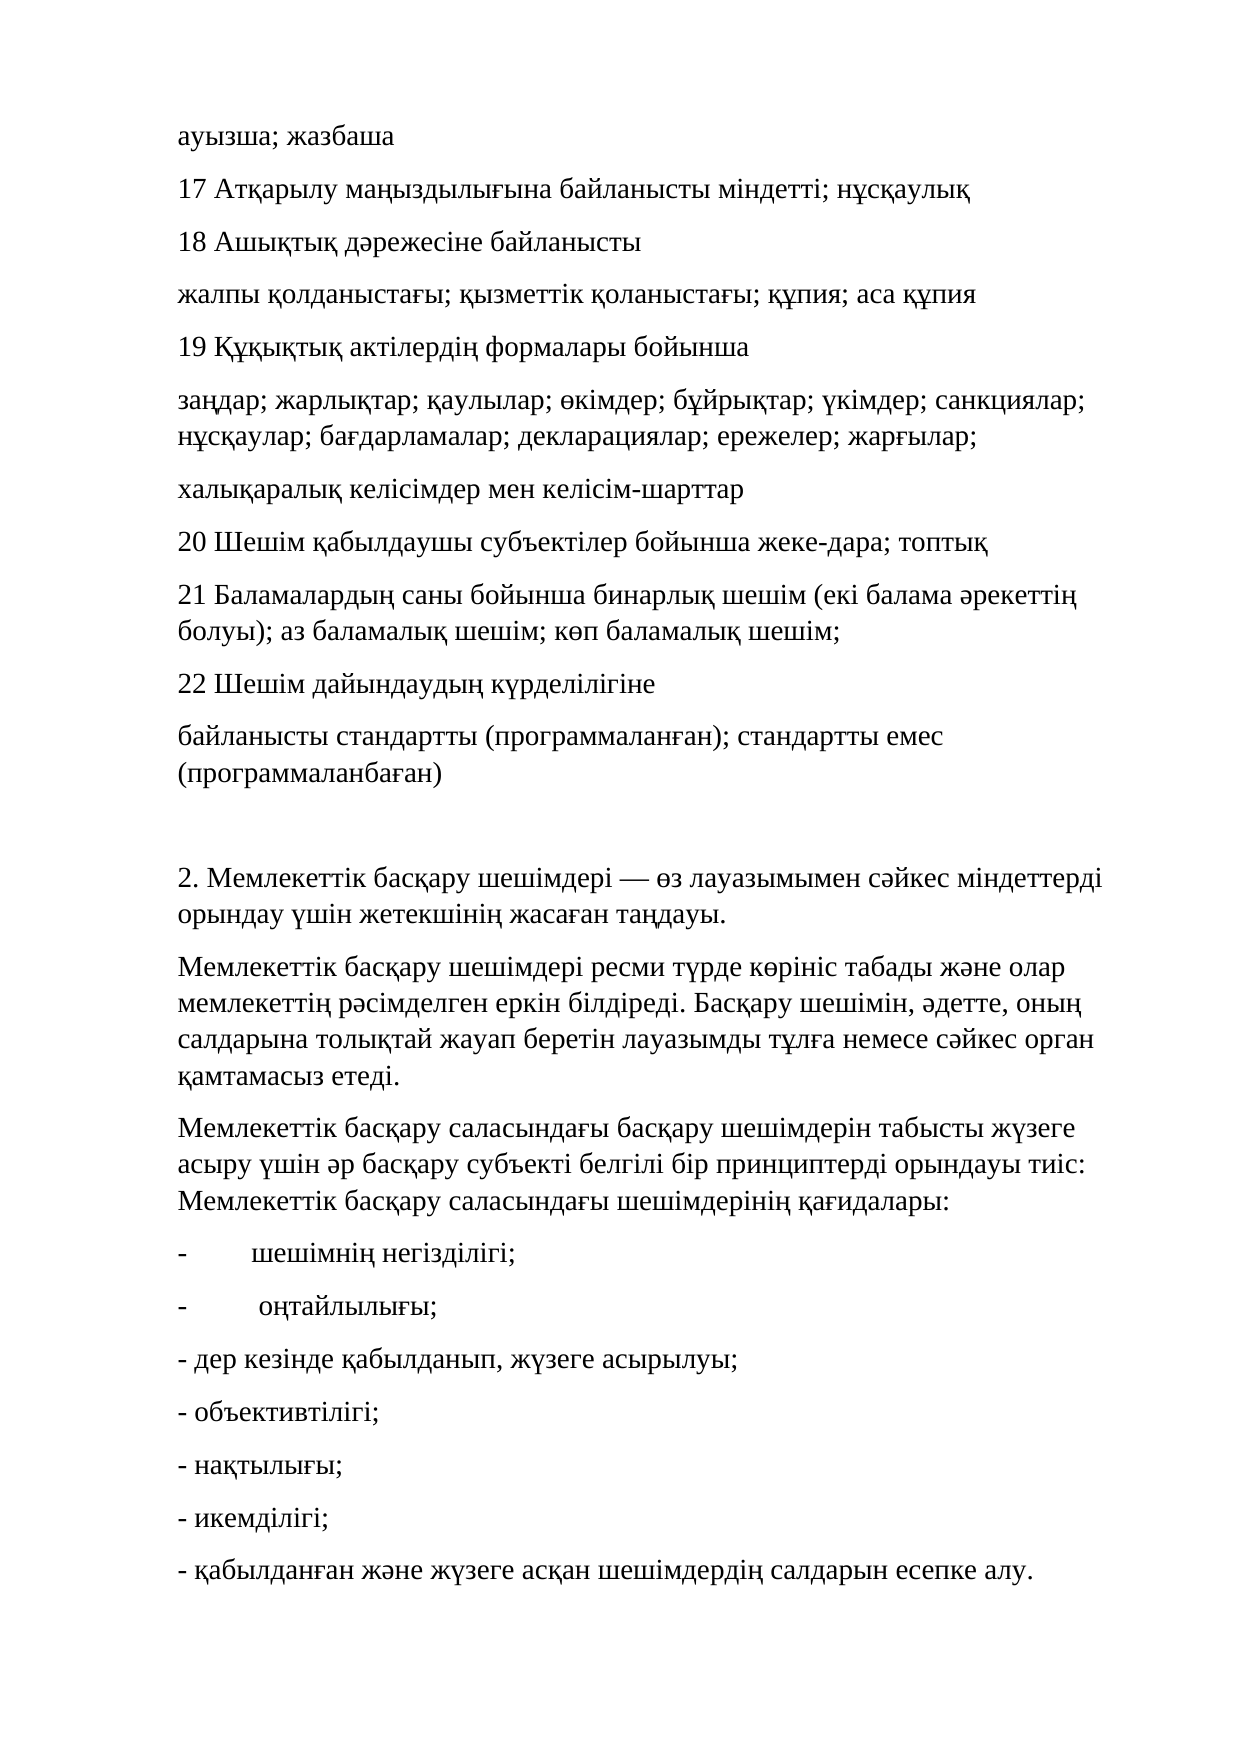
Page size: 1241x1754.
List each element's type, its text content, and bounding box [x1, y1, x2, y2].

text - нақтылығы; [177, 1447, 1152, 1480]
text - икемділігі; [177, 1500, 1152, 1533]
text ауызша; жазбаша [177, 118, 1152, 152]
text - шешімнің негізділігі; [177, 1236, 1152, 1269]
text 17 Атқарылу маңыздылығына байланысты міндетті; нұсқаулық [177, 171, 1152, 204]
text - қабылданған және жүзеге асқан шешімдердің салдарын есепке алу. [177, 1552, 1152, 1586]
text - оңтайлылығы; [177, 1288, 1152, 1322]
text 2. Мемлекеттік басқару шешімдері — өз лауазымымен сәйкес міндеттерді орындау үшін жетекшінің жасаған таңдауы. [177, 860, 1152, 930]
text 18 Ашықтық дәрежесіне байланысты [177, 224, 1152, 257]
text - дер кезінде қабылданып, жүзеге асырылуы; [177, 1341, 1152, 1375]
text заңдар; жарлықтар; қаулылар; өкімдер; бұйрықтар; үкімдер; санкциялар; нұсқаулар; бағдарламалар; декларациялар; ережелер; жарғылар; [177, 382, 1152, 452]
text - объективтілігі; [177, 1394, 1152, 1428]
text 21 Баламалардың саны бойынша бинарлық шешім (екі балама әрекеттің болуы); аз баламалық шешім; көп баламалық шешім; [177, 577, 1152, 646]
text Мемлекеттік басқару шешімдері ресми түрде көрініс табады және олар мемлекеттің рәсімделген еркін білдіреді. Басқару шешімін, әдетте, оның салдарына толықтай жауап беретін лауазымды тұлға немесе сәйкес орган қамтамасыз етеді. [177, 949, 1152, 1091]
text жалпы қолданыстағы; қызметтік қоланыстағы; құпия; аса құпия [177, 277, 1152, 310]
text 20 Шешім қабылдаушы субъектілер бойынша жеке-дара; топтық [177, 524, 1152, 557]
text Мемлекеттік басқару саласындағы басқару шешімдерін табысты жүзеге асыру үшін әр басқару субъекті белгілі бір принциптерді орындауы тиіс: Мемлекеттік басқару саласындағы шешімдерінің қағидалары: [177, 1111, 1152, 1216]
text 22 Шешім дайындаудың күрделілігіне [177, 666, 1152, 699]
text халықаралық келісімдер мен келісім-шарттар [177, 471, 1152, 505]
text 19 Құқықтық актілердің формалары бойынша [177, 329, 1152, 363]
text байланысты стандартты (программаланған); стандартты емес (программаланбаған) [177, 718, 1152, 788]
